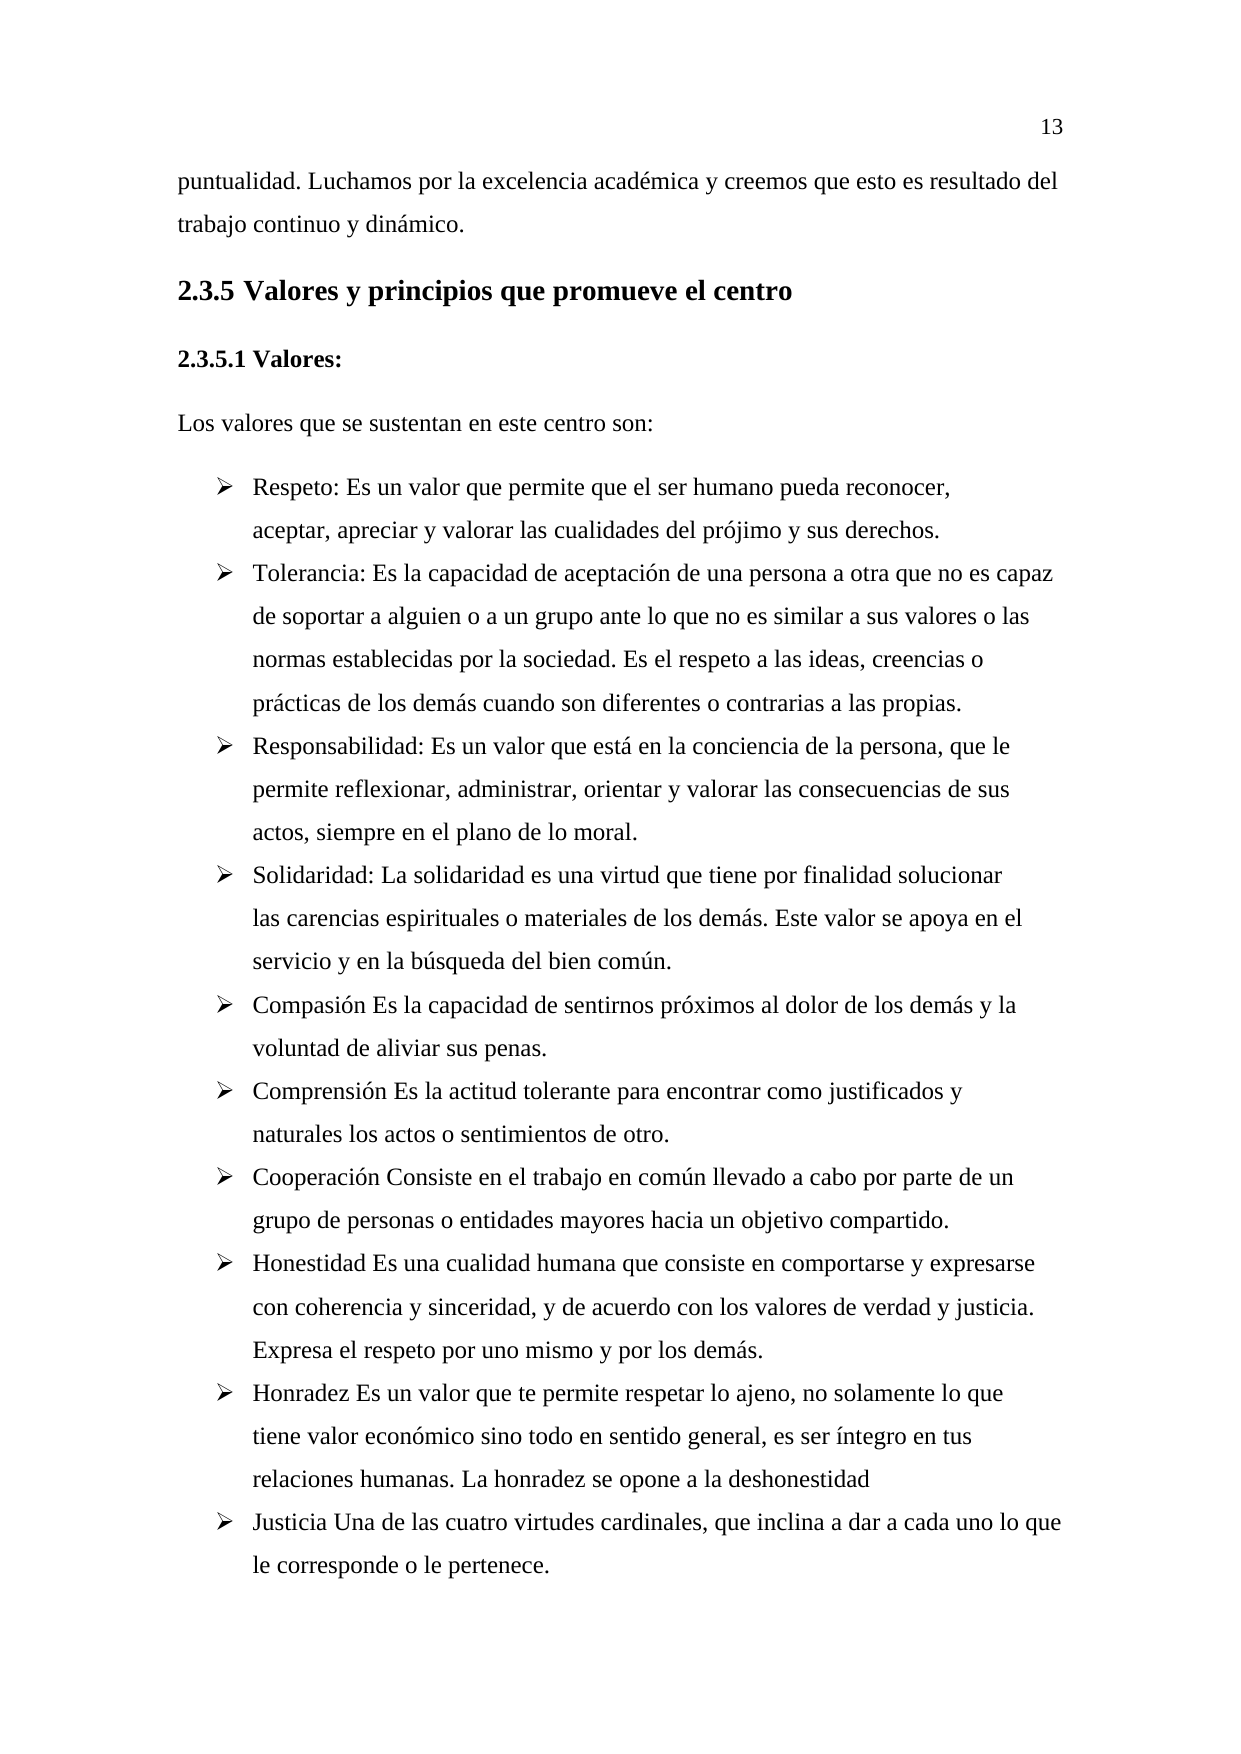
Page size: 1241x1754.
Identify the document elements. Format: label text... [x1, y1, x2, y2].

list Honestidad Es una cualidad humana que consiste en comportarse y expresarse con coherencia y sinceridad, y de acuerdo con los valores de verdad y justicia. Expresa el respeto por uno mismo y por los demás. [215, 1248, 1035, 1363]
subtitle Valores y principios que promueve el centro [177, 273, 1188, 307]
text puntualidad. Luchamos por la excelencia académica y creemos que esto es resultado del trabajo continuo y dinámico. [177, 166, 1060, 238]
list Solidaridad: La solidaridad es una virtud que tiene por finalidad solucionar las carencias espirituales o materiales de los demás. Este valor se apoya en el servicio y en la búsqueda del bien común. [215, 860, 1036, 975]
subtitle Valores: [177, 344, 1188, 373]
list Honradez Es un valor que te permite respetar lo ajeno, no solamente lo que tiene valor económico sino todo en sentido general, es ser íntegro en tus relaciones humanas. La honradez se opone a la deshonestidad [215, 1378, 1058, 1493]
list Comprensión Es la actitud tolerante para encontrar como justificados y naturales los actos o sentimientos de otro. [215, 1076, 1059, 1148]
list Compasión Es la capacidad de sentirnos próximos al dolor de los demás y la voluntad de aliviar sus penas. [215, 990, 1017, 1062]
list Tolerancia: Es la capacidad de aceptación de una persona a otra que no es capaz de soportar a alguien o a un grupo ante lo que no es similar a sus valores o las normas establecidas por la sociedad. Es el respeto a las ideas, creencias o prácticas de los demás cuando son diferentes o contrarias a las propias. [215, 558, 1053, 716]
list Justicia Una de las cuatro virtudes cardinales, que inclina a dar a cada uno lo que le corresponde o le pertenece. [215, 1507, 1062, 1579]
list Respeto: Es un valor que permite que el ser humano pueda reconocer, aceptar, apreciar y valorar las cualidades del prójimo y sus derechos. [215, 472, 1035, 544]
text Los valores que se sustentan en este centro son: [177, 408, 1188, 437]
list Responsabilidad: Es un valor que está en la conciencia de la persona, que le permite reflexionar, administrar, orientar y valorar las consecuencias de sus actos, siempre en el plano de lo moral. [215, 731, 1010, 846]
list Cooperación Consiste en el trabajo en común llevado a cabo por parte de un grupo de personas o entidades mayores hacia un objetivo compartido. [215, 1162, 1014, 1234]
